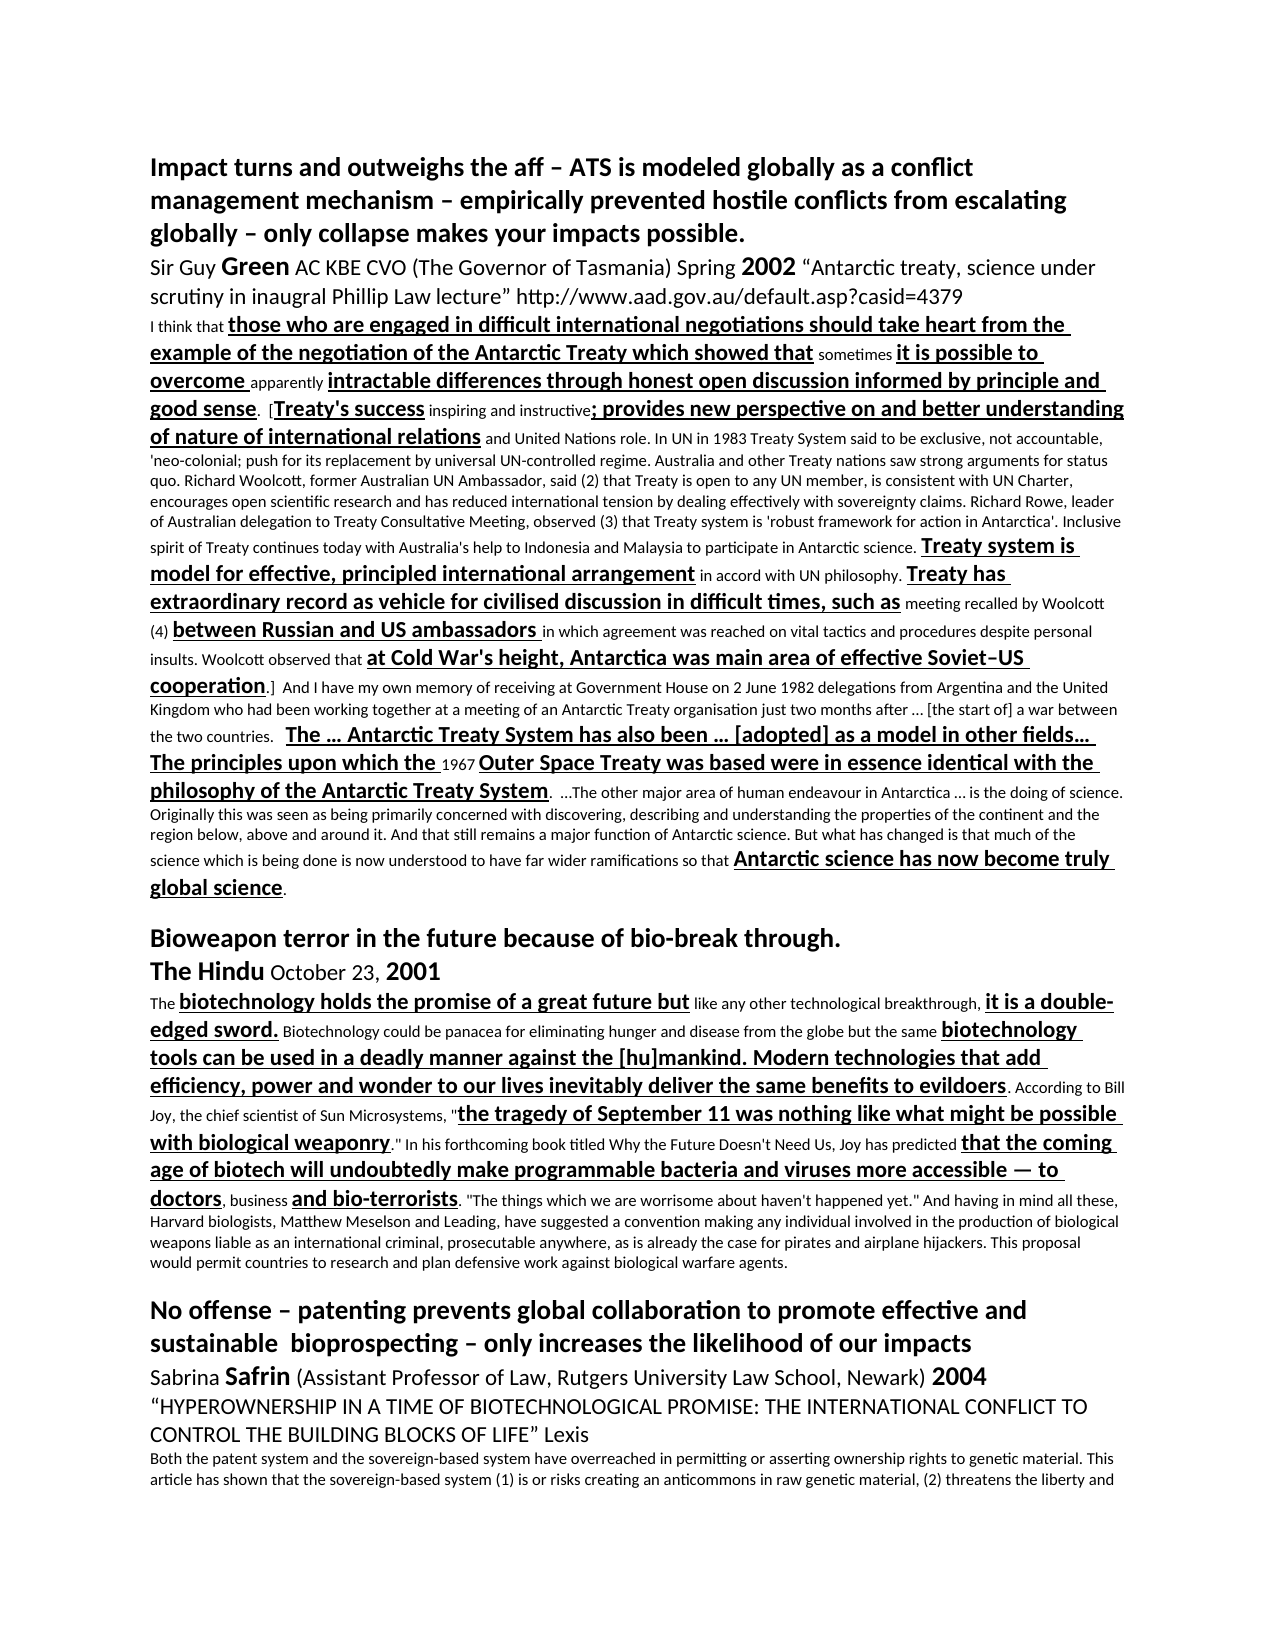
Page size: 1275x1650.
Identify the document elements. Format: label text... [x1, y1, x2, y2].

text Sabrina Safrin (Assistant Professor of Law, Rutgers University Law School, Newark) 2004 “HYPEROWNERSHIP IN A TIME OF BIOTECHNOLOGICAL PROMISE: THE INTERNATIONAL CONFLICT TO CONTROL THE BUILDING BLOCKS OF LIFE” Lexis [150, 1359, 1125, 1448]
text I think that those who are engaged in difficult international negotiations should take heart from the example of the negotiation of the Antarctic Treaty which showed that sometimes it is possible to overcome apparently intractable differences through honest open discussion informed by principle and good sense. [Treaty's success inspiring and instructive; provides new perspective on and better understanding of nature of international relations and United Nations role. In UN in 1983 Treaty System said to be exclusive, not accountable, 'neo-colonial; push for its replacement by universal UN-controlled regime. Australia and other Treaty nations saw strong arguments for status quo. Richard Woolcott, former Australian UN Ambassador, said (2) that Treaty is open to any UN member, is consistent with UN Charter, encourages open scientific research and has reduced international tension by dealing effectively with sovereignty claims. Richard Rowe, leader of Australian delegation to Treaty Consultative Meeting, observed (3) that Treaty system is 'robust framework for action in Antarctica'. Inclusive spirit of Treaty continues today with Australia's help to Indonesia and Malaysia to participate in Antarctic science. Treaty system is model for effective, principled international arrangement in accord with UN philosophy. Treaty has extraordinary record as vehicle for civilised discussion in difficult times, such as meeting recalled by Woolcott (4) between Russian and US ambassadors in which agreement was reached on vital tactics and procedures despite personal insults. Woolcott observed that at Cold War's height, Antarctica was main area of effective Soviet–US cooperation.] And I have my own memory of receiving at Government House on 2 June 1982 delegations from Argentina and the United Kingdom who had been working together at a meeting of an Antarctic Treaty organisation just two months after … [the start of] a war between the two countries. The … Antarctic Treaty System has also been … [adopted] as a model in other fields… The principles upon which the 1967 Outer Space Treaty was based were in essence identical with the philosophy of the Antarctic Treaty System. …The other major area of human endeavour in Antarctica … is the doing of science. Originally this was seen as being primarily concerned with discovering, describing and understanding the properties of the continent and the region below, above and around it. And that still remains a major function of Antarctic science. But what has changed is that much of the science which is being done is now understood to have far wider ramifications so that Antarctic science has now become truly global science. [150, 310, 1125, 901]
subtitle Bioweapon terror in the future because of bio-break through. [150, 921, 1125, 954]
text The Hindu October 23, 2001 [150, 954, 1125, 987]
subtitle Impact turns and outweighs the aff – ATS is modeled globally as a conflict management mechanism – empirically prevented hostile conflicts from escalating globally – only collapse makes your impacts possible. [150, 150, 1125, 249]
text The biotechnology holds the promise of a great future but like any other technological breakthrough, it is a double-edged sword. Biotechnology could be panacea for eliminating hunger and disease from the globe but the same biotechnology tools can be used in a deadly manner against the [hu]mankind. Modern technologies that add efficiency, power and wonder to our lives inevitably deliver the same benefits to evildoers. According to Bill Joy, the chief scientist of Sun Microsystems, "the tragedy of September 11 was nothing like what might be possible with biological weaponry." In his forthcoming book titled Why the Future Doesn't Need Us, Joy has predicted that the coming age of biotech will undoubtedly make programmable bacteria and viruses more accessible — to doctors, business and bio-terrorists. "The things which we are worrisome about haven't happened yet." And having in mind all these, Harvard biologists, Matthew Meselson and Leading, have suggested a convention making any individual involved in the production of biological weapons liable as an international criminal, prosecutable anywhere, as is already the case for pirates and airplane hijackers. This proposal would permit countries to research and plan defensive work against biological warfare agents. [150, 987, 1125, 1273]
text Sir Guy Green AC KBE CVO (The Governor of Tasmania) Spring 2002 “Antarctic treaty, science under scrutiny in inaugral Phillip Law lecture” http://www.aad.gov.au/default.asp?casid=4379 [150, 249, 1125, 310]
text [150, 1448, 1125, 1489]
subtitle No offense – patenting prevents global collaboration to promote effective and sustainable bioprospecting – only increases the likelihood of our impacts [150, 1293, 1125, 1359]
